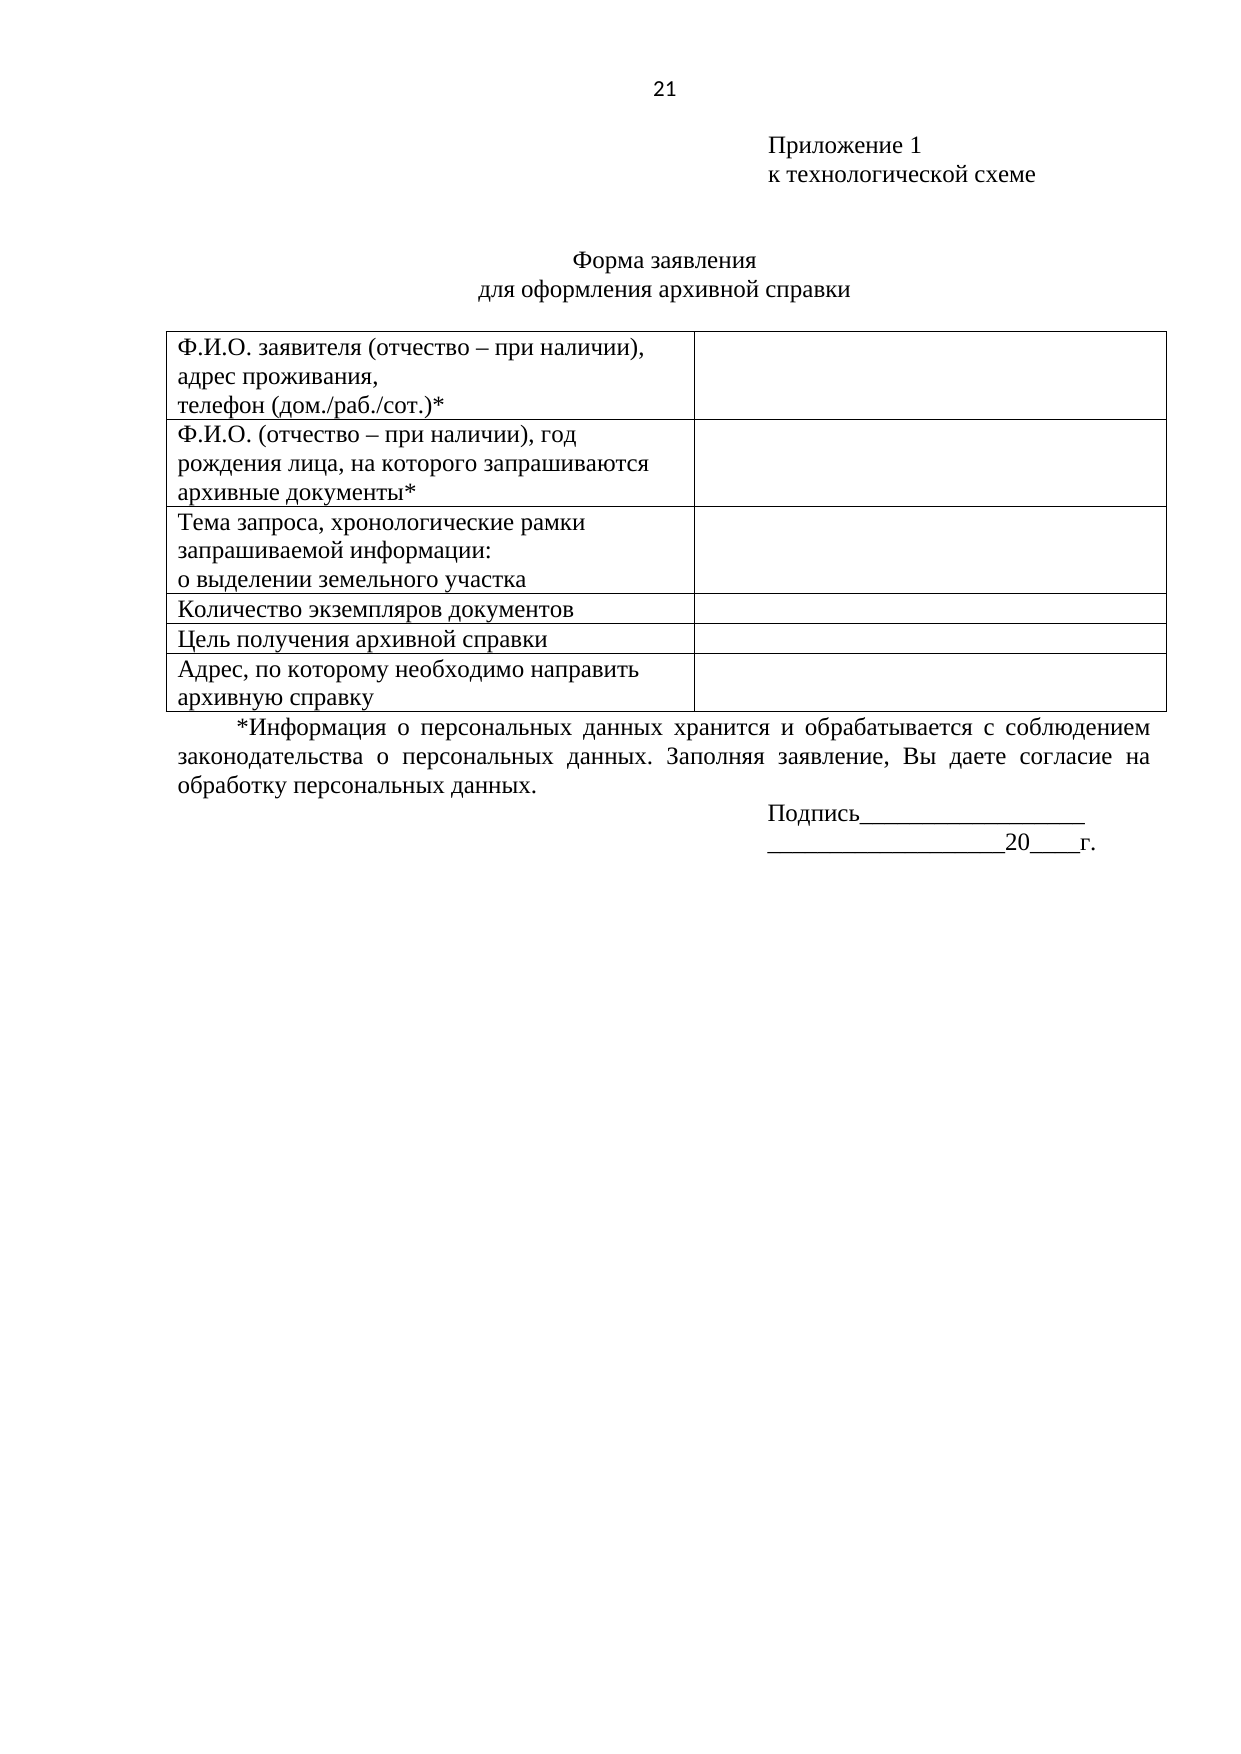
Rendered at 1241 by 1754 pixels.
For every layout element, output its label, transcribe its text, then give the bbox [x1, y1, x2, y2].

text к технологической схеме [768, 159, 1152, 187]
table_cell [695, 624, 1166, 653]
table_cell Цель получения архивной справки [167, 624, 694, 653]
table_cell [695, 654, 1166, 711]
table_cell Тема запроса, хронологические рамки запрашиваемой информации: о выделении земельного участка [167, 507, 694, 593]
table_cell Ф.И.О. (отчество – при наличии), год рождения лица, на которого запрашиваются архивные документы* [167, 420, 694, 506]
text ___________________20____г. [767, 827, 1152, 856]
text для оформления архивной справки [177, 274, 1152, 302]
table_cell Количество экземпляров документов [167, 594, 694, 623]
table_cell [695, 420, 1166, 506]
table_cell [695, 507, 1166, 593]
text Подпись__________________ [767, 798, 1152, 827]
table_header [695, 332, 1166, 418]
table_cell Адрес, по которому необходимо направить архивную справку [167, 654, 694, 711]
text Приложение 1 [768, 130, 1152, 159]
table_cell [695, 594, 1166, 623]
text Форма заявления [177, 245, 1152, 274]
table_header Ф.И.О. заявителя (отчество – при наличии), адрес проживания, телефон (дом./раб./сот.)* [167, 332, 694, 418]
text *Информация о персональных данных хранится и обрабатывается с соблюдением законодательства о персональных данных. Заполняя заявление, Вы даете согласие на обработку персональных данных. [177, 712, 1152, 798]
